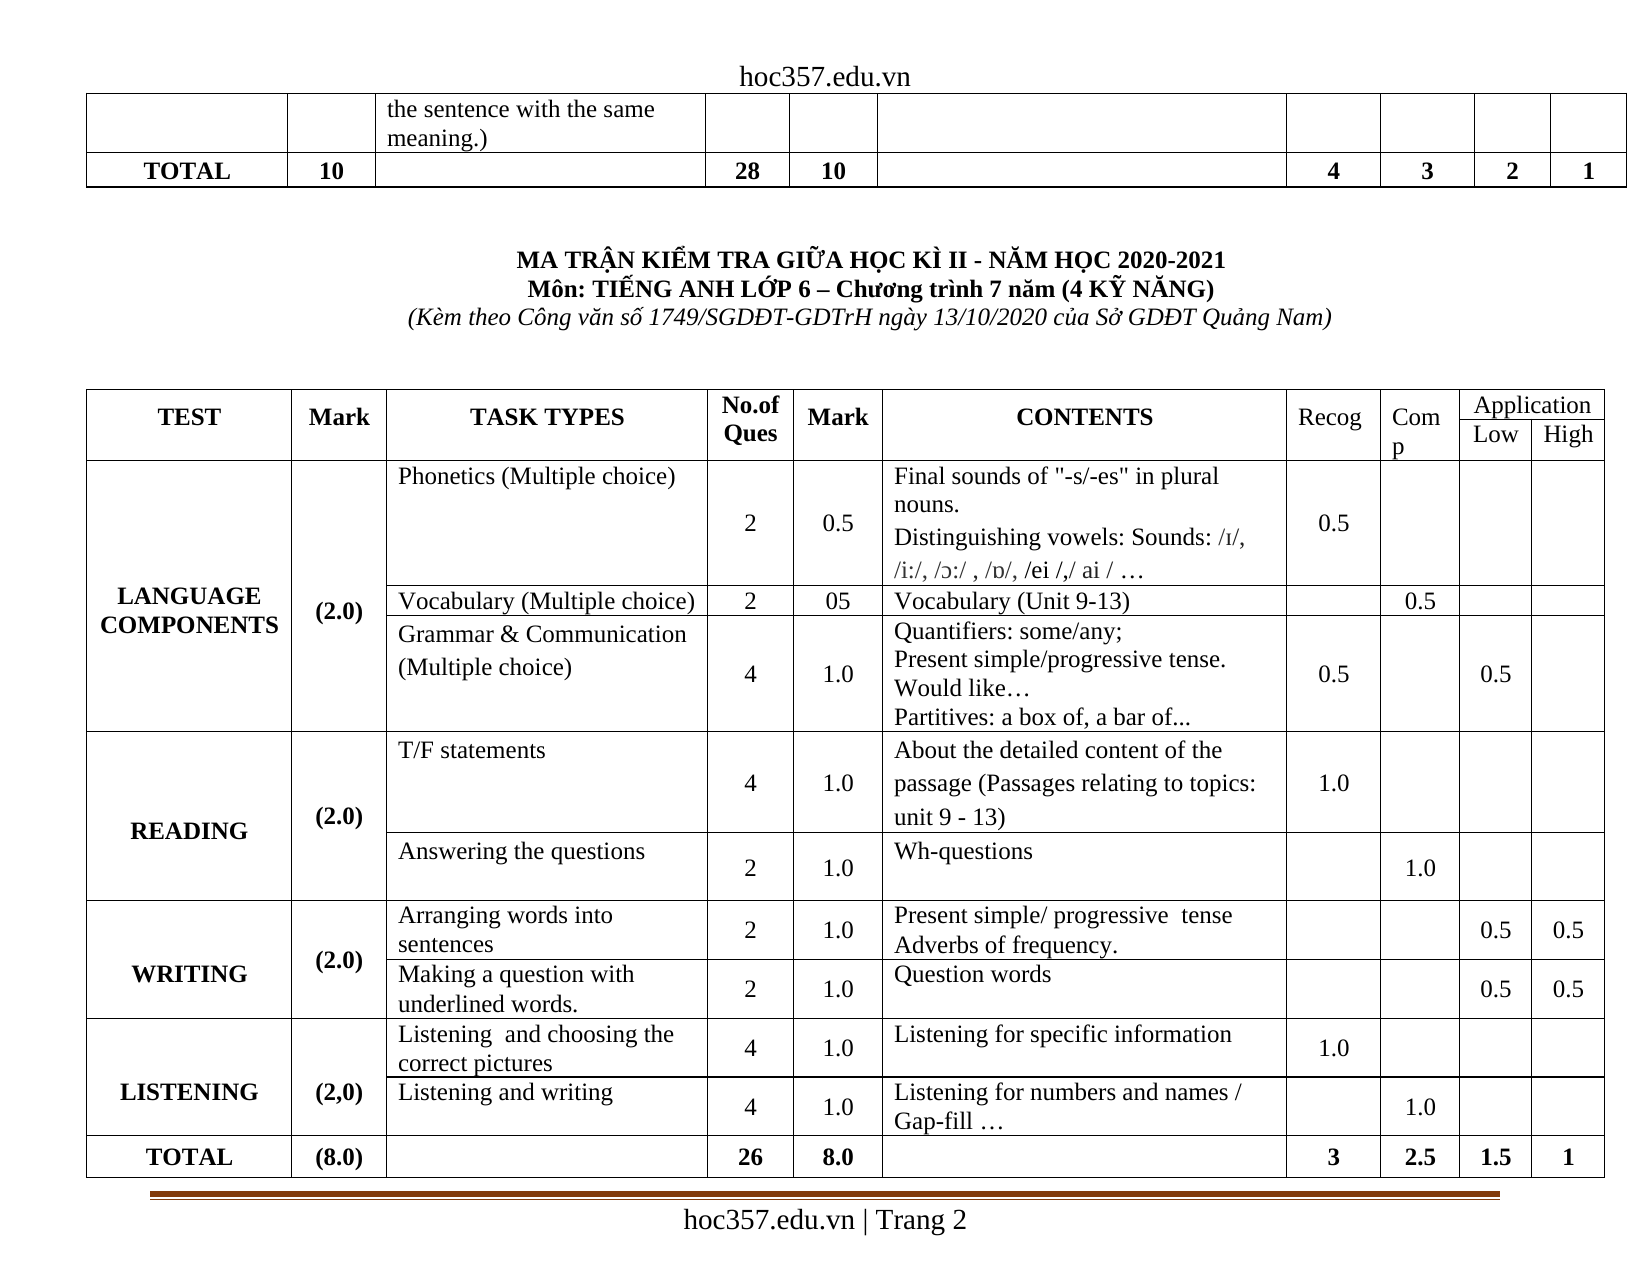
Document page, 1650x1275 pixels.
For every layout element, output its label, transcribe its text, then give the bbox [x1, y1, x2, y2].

table_cell Arranging words into sentences [387, 901, 707, 958]
table_cell Wh-questions [883, 833, 1286, 899]
table_cell [1381, 461, 1459, 585]
table_cell 4 [708, 1019, 793, 1076]
table_cell [1287, 833, 1380, 899]
table_cell (2,0) [292, 1019, 386, 1135]
table_cell Final sounds of "-s/-es" in plural nouns. Distinguishing vowels: Sounds: /ɪ/, /i:/, /ɔ:/ , /ɒ/, /ei /,/ ai / … [883, 461, 1286, 585]
table_cell [1287, 586, 1380, 615]
table_cell [1381, 616, 1459, 731]
table_cell 2 [708, 960, 793, 1018]
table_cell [878, 94, 1286, 152]
table_cell 1 [1551, 153, 1626, 186]
table_cell 0.5 [794, 461, 882, 585]
table_cell [1287, 901, 1380, 958]
table_cell [1381, 732, 1459, 832]
table_cell [1532, 616, 1604, 731]
table_cell High [1532, 420, 1604, 460]
table_header TASK TYPES [387, 390, 707, 460]
table_cell Vocabulary (Unit 9-13) [883, 586, 1286, 615]
table_cell [1532, 586, 1604, 615]
table_cell 1.0 [794, 616, 882, 731]
table_cell 26 [708, 1136, 793, 1177]
table_cell Grammar & Communication (Multiple choice) [387, 616, 707, 731]
table_cell 05 [794, 586, 882, 615]
table_cell TOTAL [87, 1136, 291, 1177]
table_cell [1532, 1078, 1604, 1135]
table_cell Question words [883, 960, 1286, 1018]
table_cell 1.0 [1287, 732, 1380, 832]
table_header CONTENTS [883, 390, 1286, 460]
table_cell [1532, 1019, 1604, 1076]
table_cell 4 [708, 732, 793, 832]
table_cell 0.5 [1381, 586, 1459, 615]
table_cell 1.0 [794, 1078, 882, 1135]
table_cell [1460, 833, 1531, 899]
table_cell 4 [1287, 153, 1380, 186]
table_cell TOTAL [87, 153, 287, 186]
table_cell Vocabulary (Multiple choice) [387, 586, 707, 615]
table_cell 4 [708, 616, 793, 731]
table_cell Phonetics (Multiple choice) [387, 461, 707, 585]
table_cell 2 [708, 901, 793, 958]
table_cell 0.5 [1460, 960, 1531, 1018]
table_cell Low [1460, 420, 1531, 460]
table_cell 10 [288, 153, 375, 186]
table_cell 1.0 [1287, 1019, 1380, 1076]
table_cell 4 [708, 1078, 793, 1135]
table_cell Listening for numbers and names / Gap-fill … [883, 1078, 1286, 1135]
table_cell 1.0 [794, 833, 882, 899]
table_cell Listening for specific information [883, 1019, 1286, 1076]
table_cell 10 [790, 153, 877, 186]
table_cell T/F statements [387, 732, 707, 832]
table_cell [387, 1136, 707, 1177]
table_cell Present simple/ progressive tense Adverbs of frequency. [883, 901, 1286, 958]
table_cell WRITING [87, 901, 291, 1018]
table_cell LISTENING [87, 1019, 291, 1135]
table_cell 2 [708, 833, 793, 899]
table_header No.of Ques [708, 390, 793, 460]
table_cell LANGUAGE COMPONENTS [87, 461, 291, 731]
table_cell 1.0 [1381, 1078, 1459, 1135]
table_cell [1532, 461, 1604, 585]
table_cell [1381, 901, 1459, 958]
table_cell 1.0 [794, 732, 882, 832]
table_cell [878, 153, 1286, 186]
table_cell 2 [1475, 153, 1550, 186]
table_cell 1.0 [794, 901, 882, 958]
table_cell Listening and choosing the correct pictures [387, 1019, 707, 1076]
table_cell [1460, 732, 1531, 832]
table_cell Quantifiers: some/any; Present simple/progressive tense. Would like… Partitives: a box of, a bar of... [883, 616, 1286, 731]
table_cell 0.5 [1460, 616, 1531, 731]
table_cell 0.5 [1287, 616, 1380, 731]
table_header Application [1460, 390, 1604, 418]
table_cell [1460, 1019, 1531, 1076]
table_cell [1287, 94, 1380, 152]
table_cell [1381, 960, 1459, 1018]
table_cell 0.5 [1460, 901, 1531, 958]
table_cell 1.5 [1460, 1136, 1531, 1177]
table_cell Listening and writing [387, 1078, 707, 1135]
table_cell (8.0) [292, 1136, 386, 1177]
table_header Recog [1287, 390, 1380, 460]
table_cell [1287, 1078, 1380, 1135]
table_cell [1287, 960, 1380, 1018]
table_cell 3 [1287, 1136, 1380, 1177]
table_cell 4 [706, 94, 789, 152]
table_cell 1.0 [794, 1019, 882, 1076]
table_cell 28 [706, 153, 789, 186]
table_cell About the detailed content of the passage (Passages relating to topics: unit 9 - 13) [883, 732, 1286, 832]
table_cell [883, 1136, 1286, 1177]
table_cell [1381, 1019, 1459, 1076]
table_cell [376, 94, 705, 152]
table_header Comp [1381, 390, 1459, 460]
table_cell (2.0) [292, 732, 386, 899]
table_cell 1.0 [794, 960, 882, 1018]
table_cell READING [87, 732, 291, 899]
table_cell [1460, 586, 1531, 615]
table_cell [376, 153, 705, 186]
table_cell 2 [790, 94, 877, 152]
table_cell 2 [708, 461, 793, 585]
table_header Mark [292, 390, 386, 460]
table_header TEST [87, 390, 291, 460]
table_cell (2.0) [292, 461, 386, 731]
table_cell 1 [1475, 94, 1550, 152]
table_cell [1381, 94, 1474, 152]
table_cell 0.5 [1287, 461, 1380, 585]
table_header Mark [794, 390, 882, 460]
table_cell (2.0) [292, 901, 386, 1018]
table_cell 1 [1532, 1136, 1604, 1177]
table_cell 0.5 [1532, 901, 1604, 958]
table_cell 2.5 [1381, 1136, 1459, 1177]
table_cell [1532, 833, 1604, 899]
table_header MA TRẬN KIỂM TRA GIỮA HỌC KÌ II - NĂM HỌC 2020-2021 Môn: TIẾNG ANH LỚP 6 – Chương trình 7 năm (4 KỸ NĂNG) (Kèm theo Công văn số 1749/SGDĐT-GDTrH ngày 13/10/2020 của Sở GDĐT Quảng Nam) [220, 245, 1522, 360]
table_cell 1.0 [1381, 833, 1459, 899]
table_cell [1460, 461, 1531, 585]
table_cell 3 [1381, 153, 1474, 186]
table_cell Answering the questions [387, 833, 707, 899]
table_cell 8.0 [794, 1136, 882, 1177]
table_cell [1460, 1078, 1531, 1135]
table_cell 1 [1551, 94, 1626, 152]
table_cell Making a question with underlined words. [387, 960, 707, 1018]
table_cell 2 [708, 586, 793, 615]
table_cell [1532, 732, 1604, 832]
table_cell 0.5 [1532, 960, 1604, 1018]
